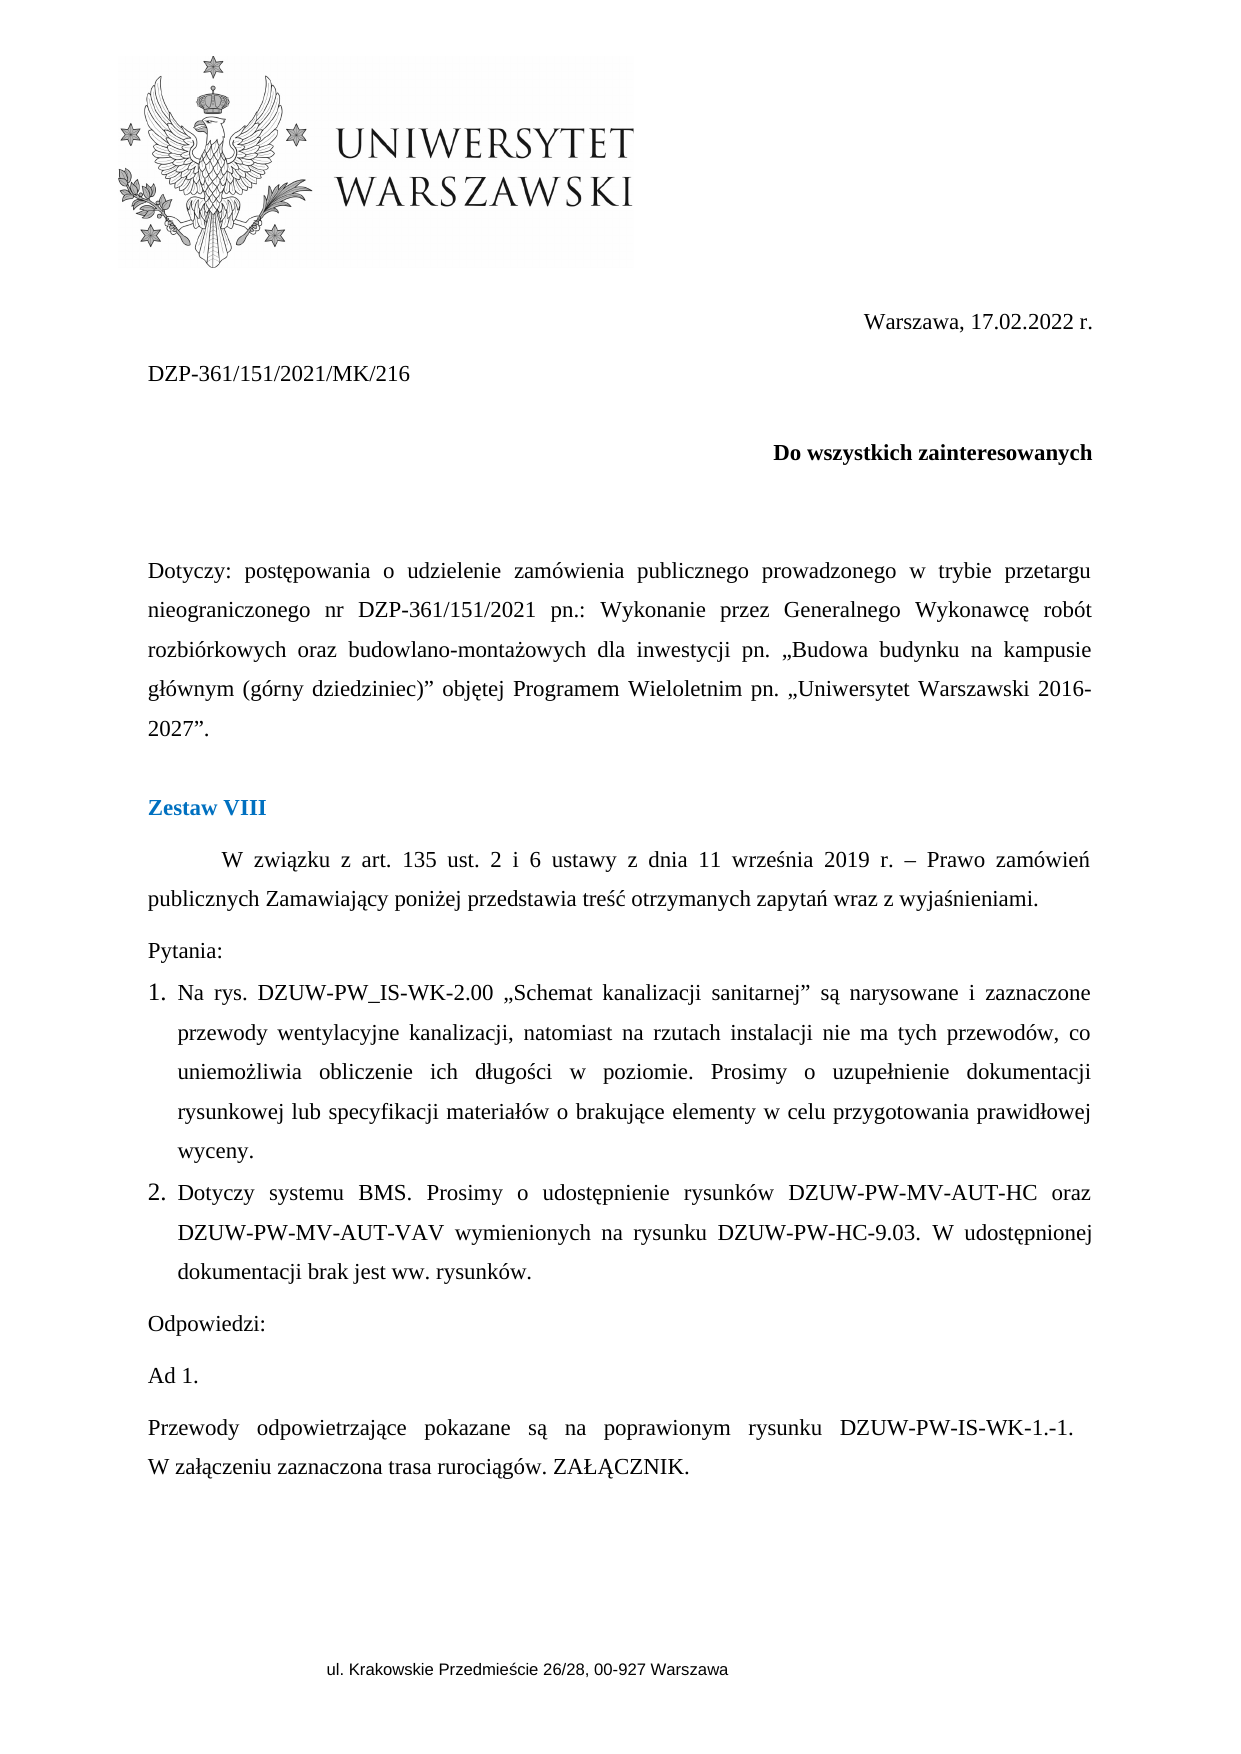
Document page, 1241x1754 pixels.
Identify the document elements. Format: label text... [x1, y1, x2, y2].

text DZP-361/151/2021/MK/216 [148, 360, 1093, 386]
text W związku z art. 135 ust. 2 i 6 ustawy z dnia 11 września 2019 r. – Prawo zamówień publicznych Zamawiający poniżej przedstawia treść otrzymanych zapytań wraz z wyjaśnieniami. [148, 846, 1093, 912]
picture [118, 56, 634, 268]
text Zestaw VIII [148, 794, 1093, 820]
text Odpowiedzi: [148, 1310, 1093, 1336]
text Przewody odpowietrzające pokazane są na poprawionym rysunku DZUW-PW-IS-WK-1.-1. W załączeniu zaznaczona trasa rurociągów. ZAŁĄCZNIK. [148, 1414, 1093, 1480]
text Dotyczy: postępowania o udzielenie zamówienia publicznego prowadzonego w trybie przetargu nieograniczonego nr DZP-361/151/2021 pn.: Wykonanie przez Generalnego Wykonawcę robót rozbiórkowych oraz budowlano-montażowych dla inwestycji pn. „Budowa budynku na kampusie głównym (górny dziedziniec)” objętej Programem Wieloletnim pn. „Uniwersytet Warszawski 2016-2027”. [148, 557, 1093, 741]
text Warszawa, 17.02.2022 r. [148, 308, 1093, 334]
text Do wszystkich zainteresowanych [148, 439, 1093, 465]
list Dotyczy systemu BMS. Prosimy o udostępnienie rysunków DZUW-PW-MV-AUT-HC oraz DZUW-PW-MV-AUT-VAV wymienionych na rysunku DZUW-PW-HC-9.03. W udostępnionej dokumentacji brak jest ww. rysunków. [148, 1177, 1093, 1284]
list Na rys. DZUW-PW_IS-WK-2.00 „Schemat kanalizacji sanitarnej” są narysowane i zaznaczone przewody wentylacyjne kanalizacji, natomiast na rzutach instalacji nie ma tych przewodów, co uniemożliwia obliczenie ich długości w poziomie. Prosimy o uzupełnienie dokumentacji rysunkowej lub specyfikacji materiałów o brakujące elementy w celu przygotowania prawidłowej wyceny. [148, 977, 1093, 1163]
text Pytania: [148, 937, 1093, 964]
text Ad 1. [148, 1362, 1093, 1388]
